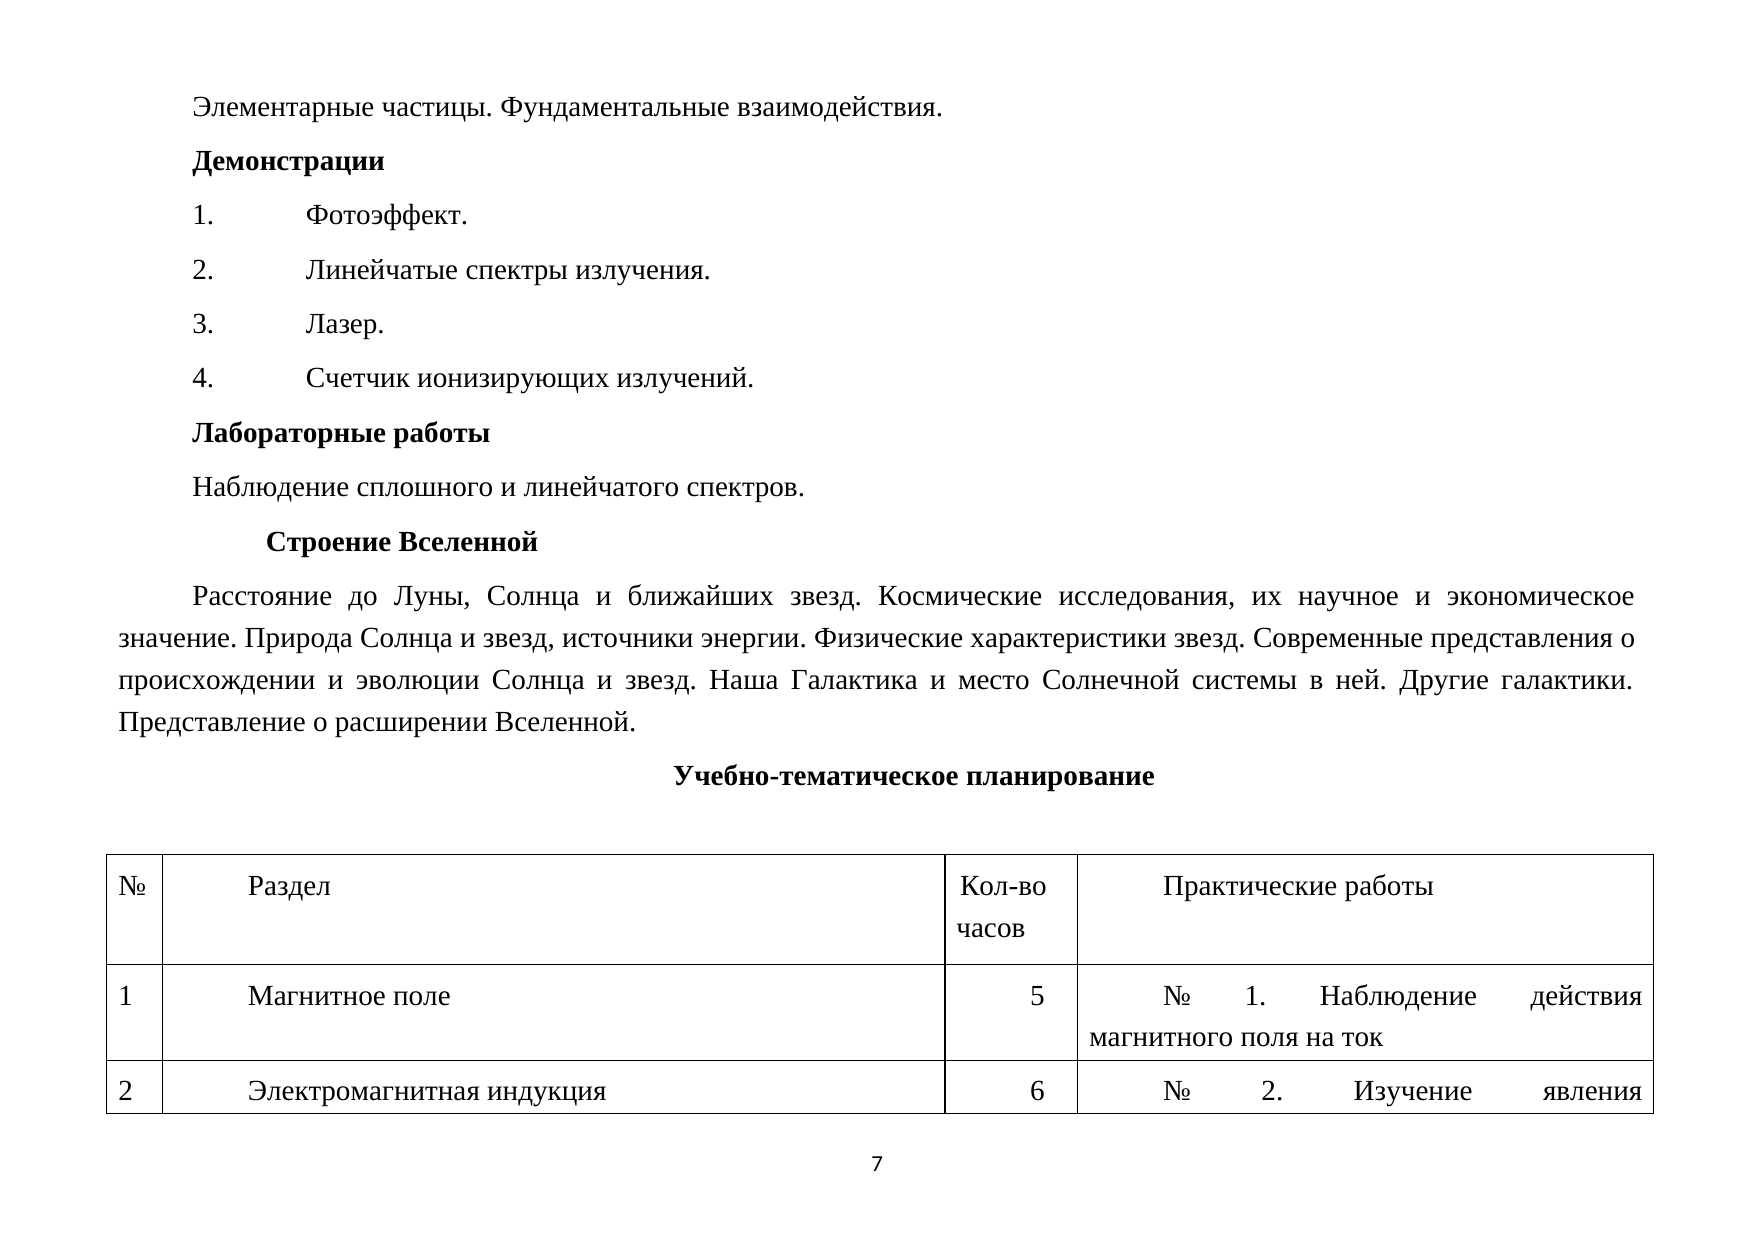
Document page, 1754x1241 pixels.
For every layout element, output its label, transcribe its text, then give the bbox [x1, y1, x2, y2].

table_cell № 1. Наблюдение действия магнитного поля на ток [1078, 965, 1653, 1059]
list Счетчик ионизирующих излучений. [118, 361, 1636, 394]
table_header Кол-во часов [946, 855, 1077, 964]
text Расстояние до Луны, Солнца и ближайших звезд. Космические исследования, их научное и экономическое значение. Природа Солнца и звезд, источники энергии. Физические характеристики звезд. Современные представления о происхождении и эволюции Солнца и звезд. Наша Галактика и место Солнечной системы в ней. Другие галактики. Представление о расширении Вселенной. [118, 578, 1636, 737]
table_cell 5 [946, 965, 1077, 1059]
table_cell 2 [107, 1061, 162, 1113]
table_header Раздел [163, 855, 944, 964]
table_cell Магнитное поле [163, 965, 944, 1059]
text Лабораторные работы [118, 415, 1636, 448]
table_cell 1 [107, 965, 162, 1059]
table_header Практические работы [1078, 855, 1653, 964]
list Лазер. [118, 306, 1636, 340]
text Строение Вселенной [118, 524, 1636, 557]
text Элементарные частицы. Фундаментальные взаимодействия. [118, 89, 1636, 122]
text Демонстрации [118, 143, 1636, 177]
text Наблюдение сплошного и линейчатого спектров. [118, 469, 1636, 503]
table_cell 6 [946, 1061, 1077, 1113]
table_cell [1078, 1061, 1653, 1113]
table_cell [163, 1061, 944, 1113]
text Учебно-тематическое планирование [118, 758, 1636, 792]
list Фотоэффект. [118, 197, 1636, 231]
table_header № [107, 855, 162, 964]
list Линейчатые спектры излучения. [118, 252, 1636, 285]
